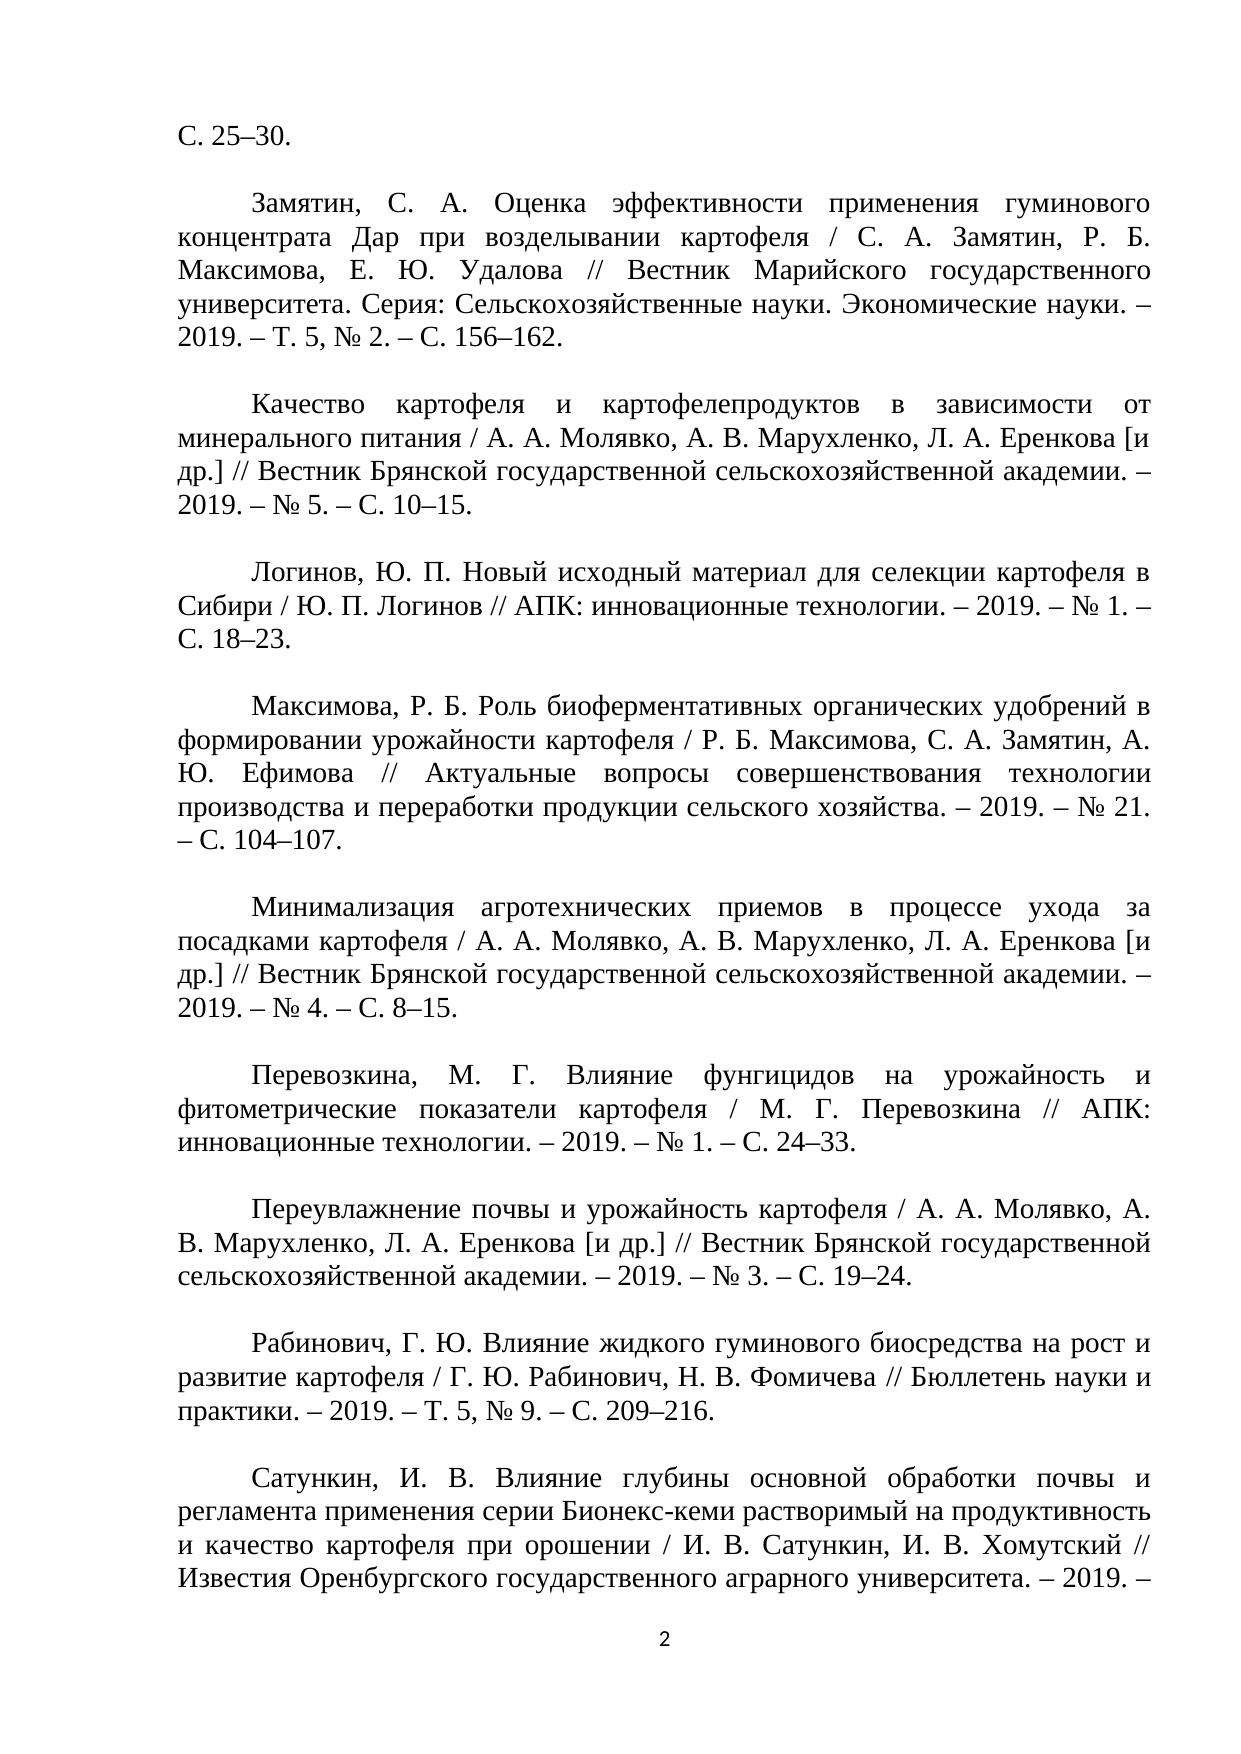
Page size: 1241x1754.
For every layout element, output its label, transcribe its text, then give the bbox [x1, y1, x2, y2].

text Качество картофеля и картофелепродуктов в зависимости от минерального питания / А. А. Молявко, А. В. Марухленко, Л. А. Еренкова [и др.] // Вестник Брянской государственной сельскохозяйственной академии. –2019. – № 5. – С. 10–15. [177, 386, 1152, 521]
text Максимова, Р. Б. Роль биоферментативных органических удобрений в формировании урожайности картофеля / Р. Б. Максимова, С. А. Замятин, А. Ю. Ефимова // Актуальные вопросы совершенствования технологии производства и переработки продукции сельского хозяйства. – 2019. – № 21. – С. 104–107. [177, 688, 1152, 856]
text Замятин, С. А. Оценка эффективности применения гуминового концентрата Дар при возделывании картофеля / С. А. Замятин, Р. Б. Максимова, Е. Ю. Удалова // Вестник Марийского государственного университета. Серия: Сельскохозяйственные науки. Экономические науки. – 2019. – Т. 5, № 2. – С. 156–162. [177, 185, 1152, 353]
text Переувлажнение почвы и урожайность картофеля / А. А. Молявко, А. В. Марухленко, Л. А. Еренкова [и др.] // Вестник Брянской государственной сельскохозяйственной академии. – 2019. – № 3. – С. 19–24. [177, 1191, 1152, 1292]
text Рабинович, Г. Ю. Влияние жидкого гуминового биосредства на рост и развитие картофеля / Г. Ю. Рабинович, Н. В. Фомичева // Бюллетень науки и практики. – 2019. – Т. 5, № 9. – С. 209–216. [177, 1326, 1152, 1426]
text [177, 1460, 1152, 1594]
text Минимализация агротехнических приемов в процессе ухода за посадками картофеля / А. А. Молявко, А. В. Марухленко, Л. А. Еренкова [и др.] // Вестник Брянской государственной сельскохозяйственной академии. – 2019. – № 4. – С. 8–15. [177, 889, 1152, 1024]
text Перевозкина, М. Г. Влияние фунгицидов на урожайность и фитометрические показатели картофеля / М. Г. Перевозкина // АПК: инновационные технологии. – 2019. – № 1. – С. 24–33. [177, 1057, 1152, 1158]
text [177, 118, 1152, 152]
text Логинов, Ю. П. Новый исходный материал для селекции картофеля в Сибири / Ю. П. Логинов // АПК: инновационные технологии. – 2019. – № 1. – С. 18–23. [177, 554, 1152, 655]
